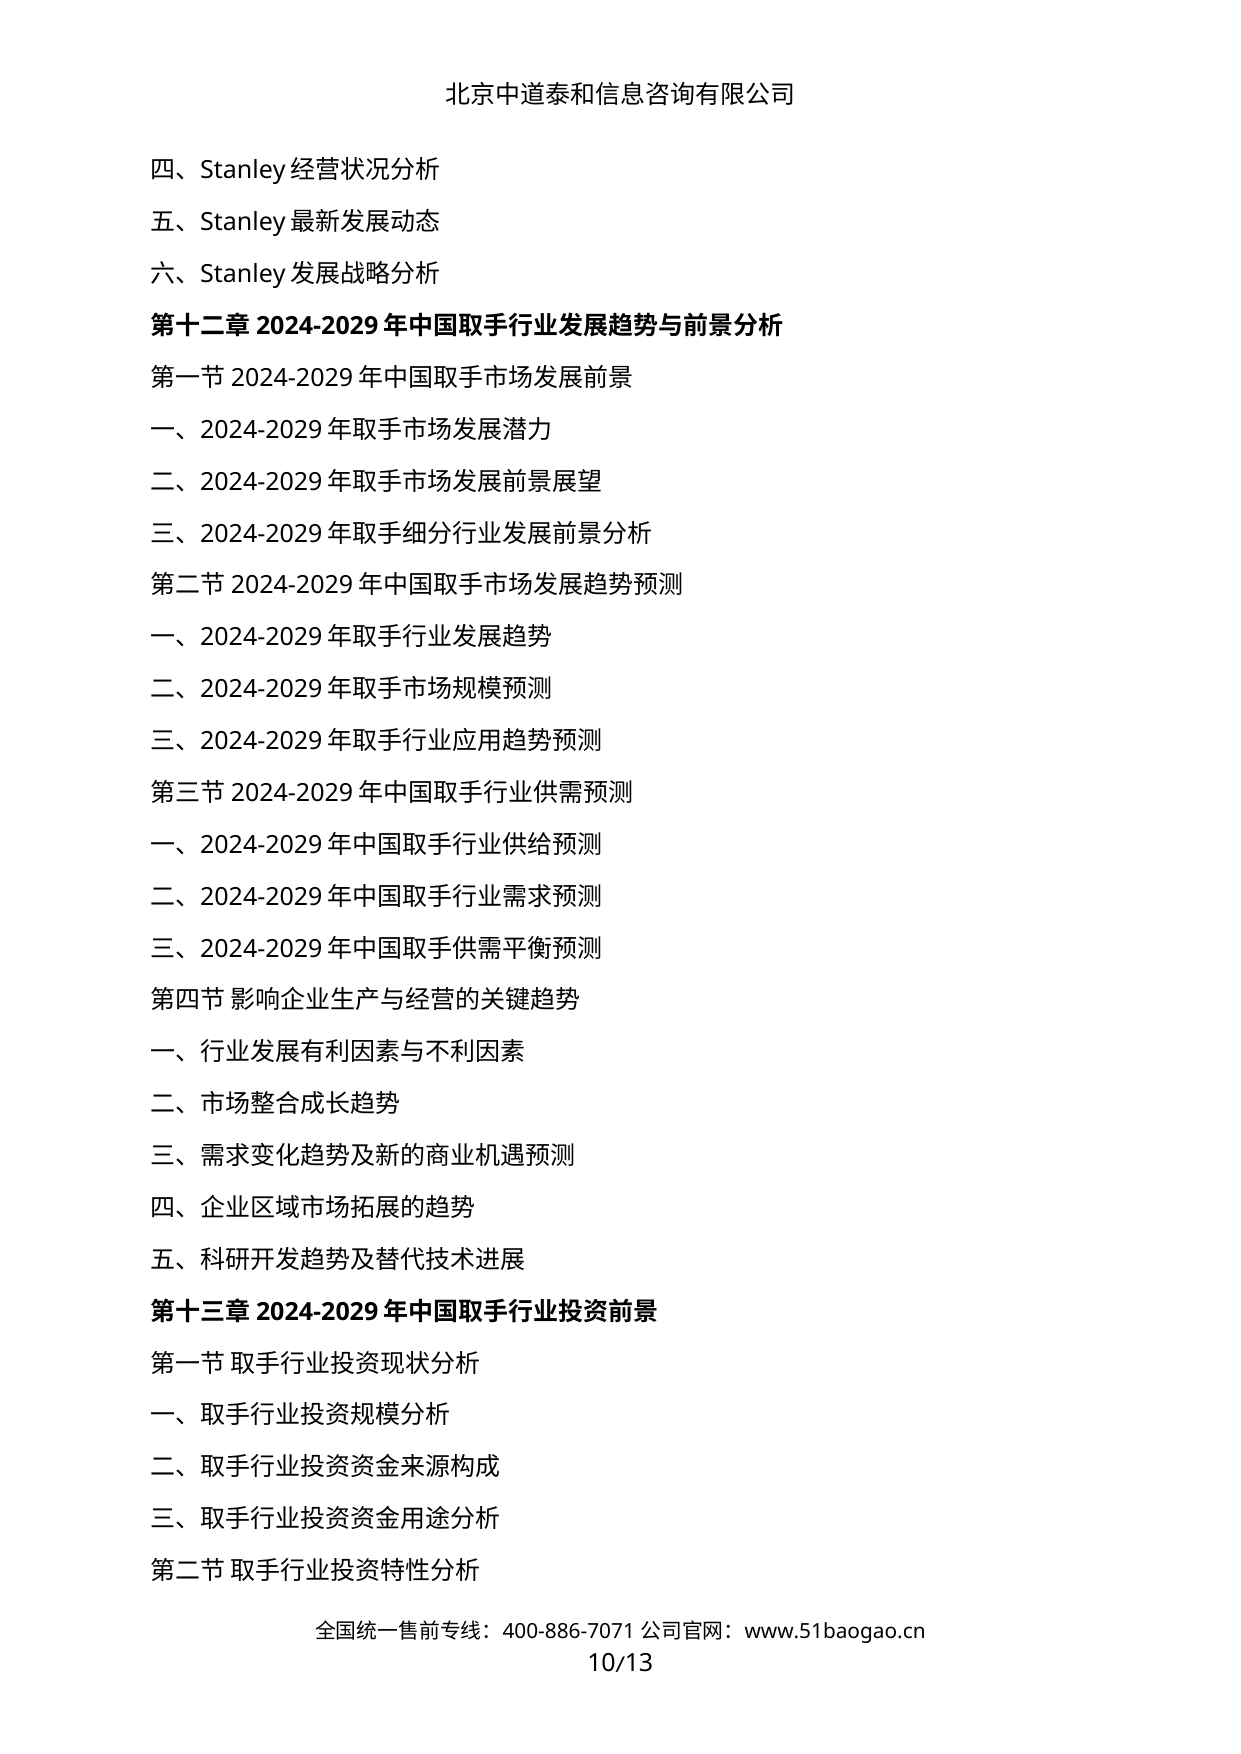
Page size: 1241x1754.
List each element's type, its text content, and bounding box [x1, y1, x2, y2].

text 二、2024-2029年中国取手行业需求预测 [150, 876, 1090, 912]
text 四、企业区域市场拓展的趋势 [150, 1187, 1090, 1224]
text 一、行业发展有利因素与不利因素 [150, 1032, 1090, 1068]
text 三、2024-2029年取手行业应用趋势预测 [150, 721, 1090, 757]
text 第四节 影响企业生产与经营的关键趋势 [150, 980, 1090, 1016]
text 六、Stanley发展战略分析 [150, 254, 1090, 290]
text 二、取手行业投资资金来源构成 [150, 1447, 1090, 1483]
text 一、2024-2029年取手行业发展趋势 [150, 617, 1090, 653]
text 二、2024-2029年取手市场发展前景展望 [150, 461, 1090, 497]
text 第二节 2024-2029年中国取手市场发展趋势预测 [150, 565, 1090, 601]
text 三、取手行业投资资金用途分析 [150, 1499, 1090, 1535]
text 五、科研开发趋势及替代技术进展 [150, 1239, 1090, 1276]
text 三、需求变化趋势及新的商业机遇预测 [150, 1136, 1090, 1172]
text 三、2024-2029年取手细分行业发展前景分析 [150, 513, 1090, 549]
text 第三节 2024-2029年中国取手行业供需预测 [150, 772, 1090, 809]
text 三、2024-2029年中国取手供需平衡预测 [150, 928, 1090, 964]
text 一、2024-2029年中国取手行业供给预测 [150, 824, 1090, 861]
text 第二节 取手行业投资特性分析 [150, 1551, 1090, 1587]
text 四、Stanley经营状况分析 [150, 150, 1090, 186]
text 一、2024-2029年取手市场发展潜力 [150, 409, 1090, 446]
text 二、市场整合成长趋势 [150, 1084, 1090, 1120]
text 第十三章 2024-2029年中国取手行业投资前景 [150, 1291, 1090, 1327]
text 五、Stanley最新发展动态 [150, 202, 1090, 238]
text 第一节 取手行业投资现状分析 [150, 1343, 1090, 1379]
text 第一节 2024-2029年中国取手市场发展前景 [150, 357, 1090, 394]
text 二、2024-2029年取手市场规模预测 [150, 669, 1090, 705]
text 第十二章 2024-2029年中国取手行业发展趋势与前景分析 [150, 306, 1090, 342]
text 一、取手行业投资规模分析 [150, 1395, 1090, 1431]
